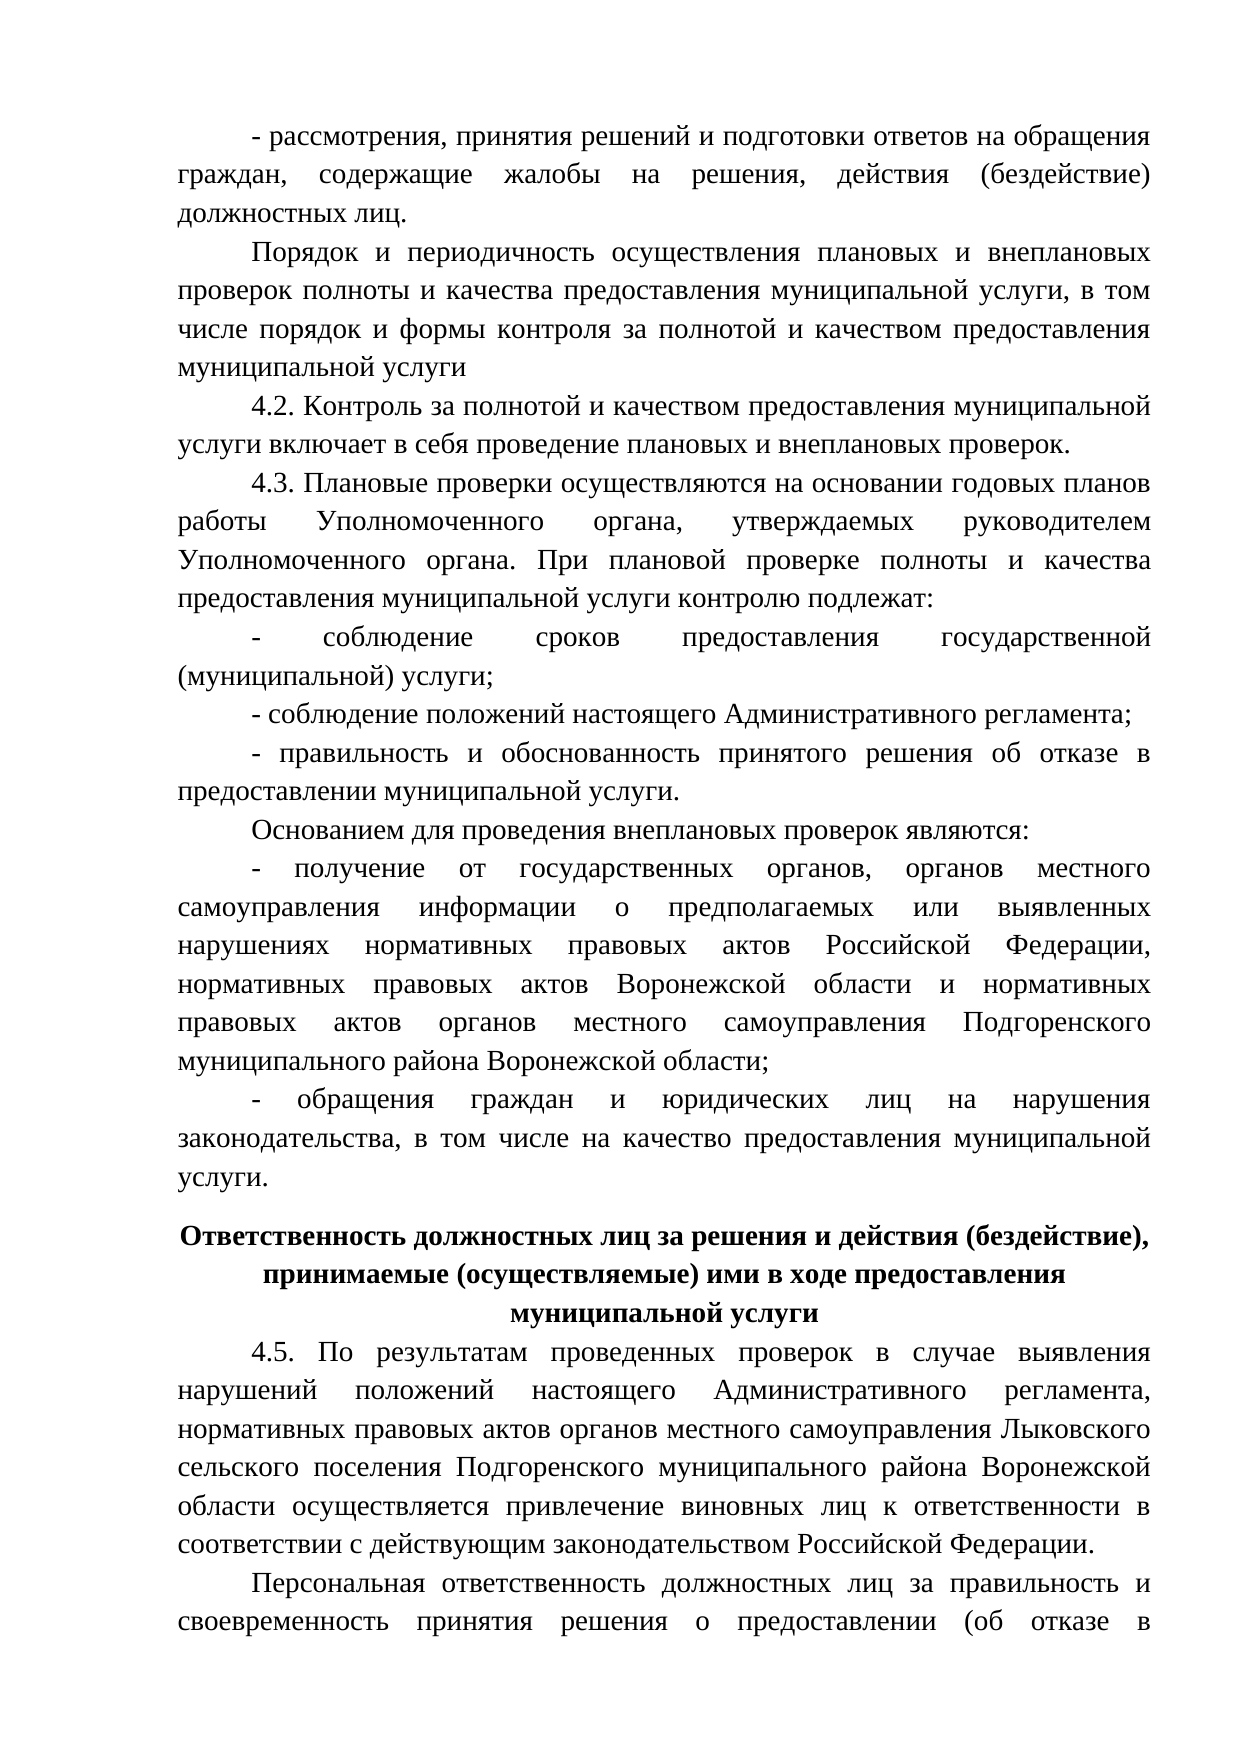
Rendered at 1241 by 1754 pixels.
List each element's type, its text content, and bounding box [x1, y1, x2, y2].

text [177, 1565, 1152, 1637]
text Основанием для проведения внеплановых проверок являются: [177, 812, 1152, 845]
text - рассмотрения, принятия решений и подготовки ответов на обращения граждан, содержащие жалобы на решения, действия (бездействие) должностных лиц. [177, 118, 1152, 229]
text 4.2. Контроль за полнотой и качеством предоставления муниципальной услуги включает в себя проведение плановых и внеплановых проверок. [177, 388, 1152, 460]
text Порядок и периодичность осуществления плановых и внеплановых проверок полноты и качества предоставления муниципальной услуги, в том числе порядок и формы контроля за полнотой и качеством предоставления муниципальной услуги [177, 234, 1152, 383]
text - соблюдение положений настоящего Административного регламента; [177, 696, 1152, 730]
text - обращения граждан и юридических лиц на нарушения законодательства, в том числе на качество предоставления муниципальной услуги. [177, 1082, 1152, 1192]
text 4.3. Плановые проверки осуществляются на основании годовых планов работы Уполномоченного органа, утверждаемых руководителем Уполномоченного органа. При плановой проверке полноты и качества предоставления муниципальной услуги контролю подлежат: [177, 465, 1152, 614]
text Ответственность должностных лиц за решения и действия (бездействие), принимаемые (осуществляемые) ими в ходе предоставления муниципальной услуги [177, 1218, 1152, 1329]
text - получение от государственных органов, органов местного самоуправления информации о предполагаемых или выявленных нарушениях нормативных правовых актов Российской Федерации, нормативных правовых актов Воронежской области и нормативных правовых актов органов местного самоуправления Подгоренского муниципального района Воронежской области; [177, 850, 1152, 1077]
text 4.5. По результатам проведенных проверок в случае выявления нарушений положений настоящего Административного регламента, нормативных правовых актов органов местного самоуправления Лыковского сельского поселения Подгоренского муниципального района Воронежской области осуществляется привлечение виновных лиц к ответственности в соответствии с действующим законодательством Российской Федерации. [177, 1334, 1152, 1560]
text - соблюдение сроков предоставления государственной (муниципальной) услуги; [177, 619, 1152, 691]
text - правильность и обоснованность принятого решения об отказе в предоставлении муниципальной услуги. [177, 735, 1152, 807]
